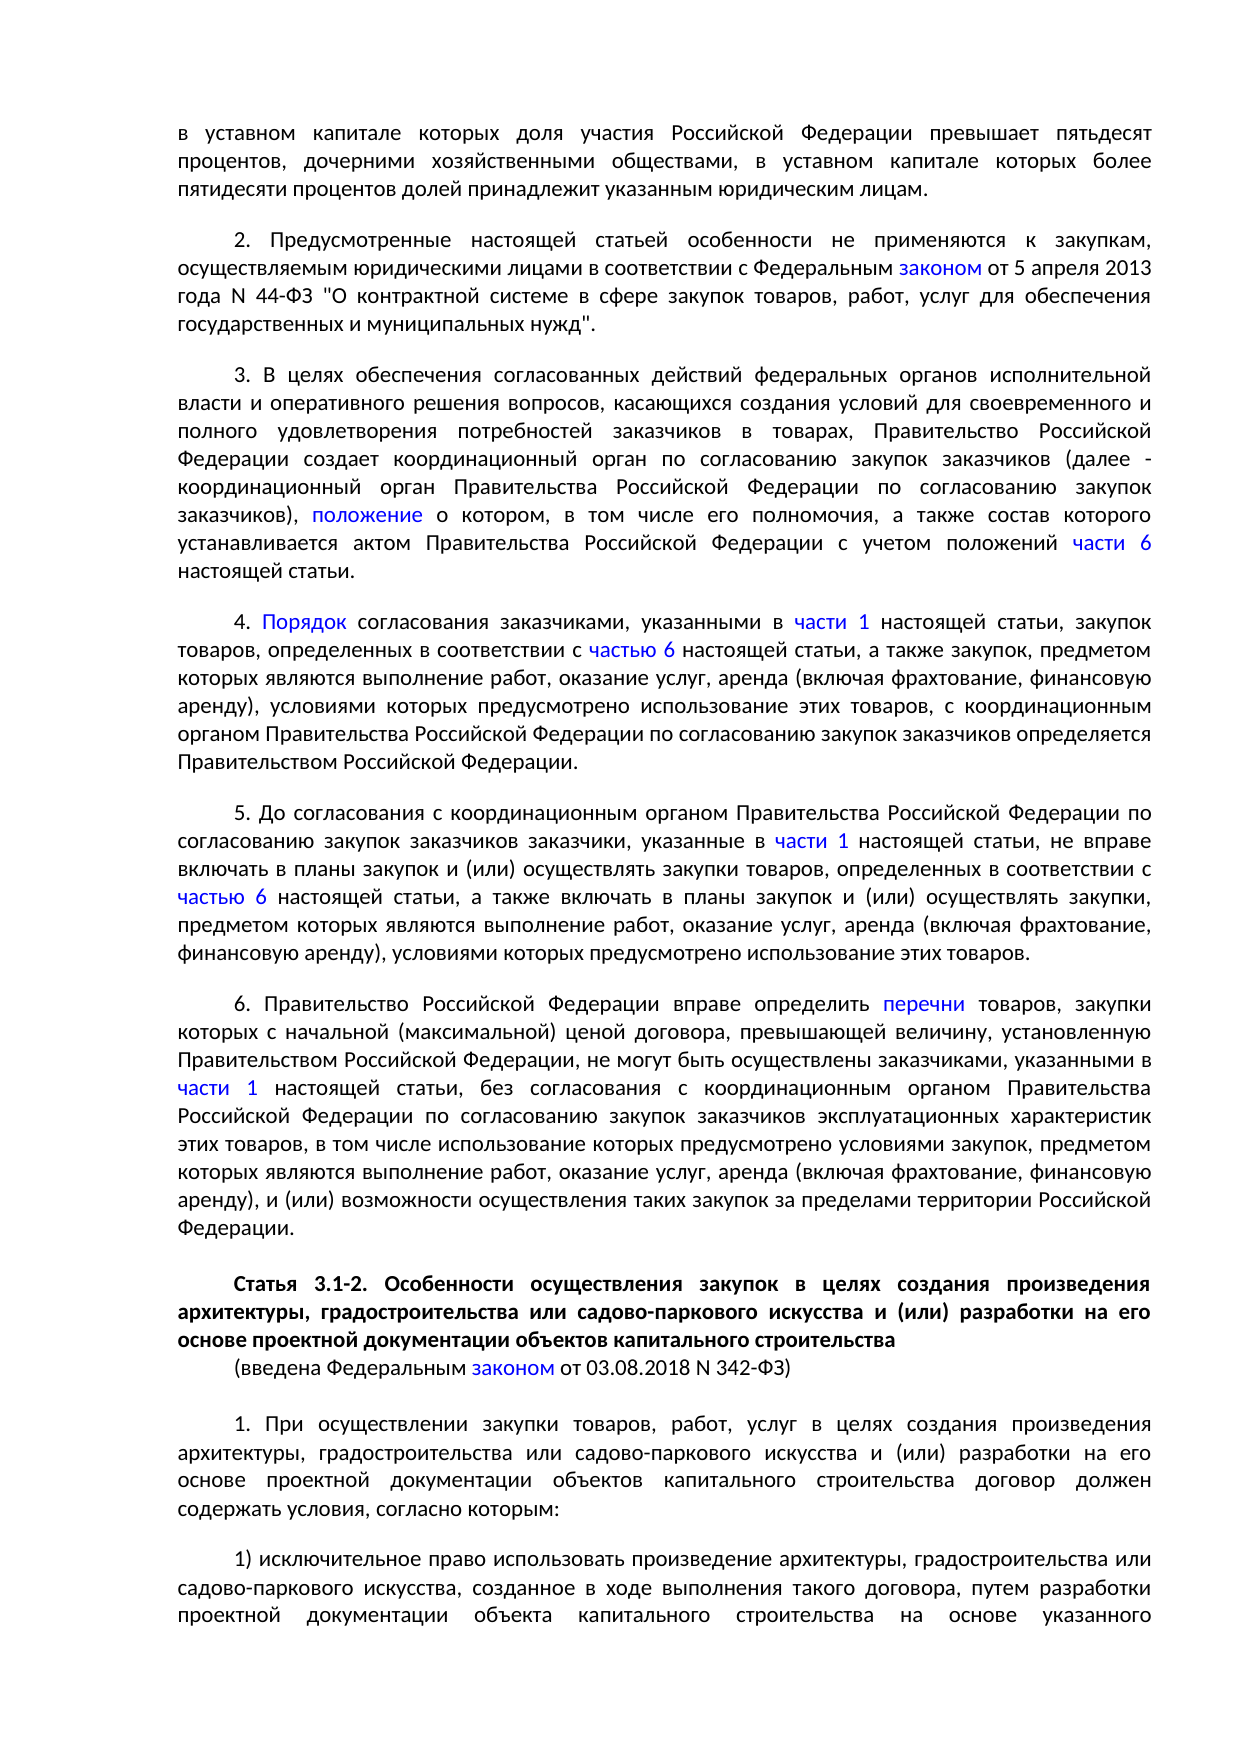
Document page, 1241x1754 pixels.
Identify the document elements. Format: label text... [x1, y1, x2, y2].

text 6. Правительство Российской Федерации вправе определить перечни товаров, закупки которых с начальной (максимальной) ценой договора, превышающей величину, установленную Правительством Российской Федерации, не могут быть осуществлены заказчиками, указанными в части 1 настоящей статьи, без согласования с координационным органом Правительства Российской Федерации по согласованию закупок заказчиков эксплуатационных характеристик этих товаров, в том числе использование которых предусмотрено условиями закупок, предметом которых являются выполнение работ, оказание услуг, аренда (включая фрахтование, финансовую аренду), и (или) возможности осуществления таких закупок за пределами территории Российской Федерации. [177, 989, 1152, 1241]
text 2. Предусмотренные настоящей статьей особенности не применяются к закупкам, осуществляемым юридическими лицами в соответствии с Федеральным законом от 5 апреля 2013 года N 44-ФЗ "О контрактной системе в сфере закупок товаров, работ, услуг для обеспечения государственных и муниципальных нужд". [177, 225, 1152, 337]
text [177, 118, 1152, 202]
text 1. При осуществлении закупки товаров, работ, услуг в целях создания произведения архитектуры, градостроительства или садово-паркового искусства и (или) разработки на его основе проектной документации объектов капитального строительства договор должен содержать условия, согласно которым: [177, 1409, 1152, 1522]
text 3. В целях обеспечения согласованных действий федеральных органов исполнительной власти и оперативного решения вопросов, касающихся создания условий для своевременного и полного удовлетворения потребностей заказчиков в товарах, Правительство Российской Федерации создает координационный орган по согласованию закупок заказчиков (далее - координационный орган Правительства Российской Федерации по согласованию закупок заказчиков), положение о котором, в том числе его полномочия, а также состав которого устанавливается актом Правительства Российской Федерации с учетом положений части 6 настоящей статьи. [177, 360, 1152, 584]
text (введена Федеральным законом от 03.08.2018 N 342-ФЗ) [177, 1353, 1152, 1382]
text 5. До согласования с координационным органом Правительства Российской Федерации по согласованию закупок заказчиков заказчики, указанные в части 1 настоящей статьи, не вправе включать в планы закупок и (или) осуществлять закупки товаров, определенных в соответствии с частью 6 настоящей статьи, а также включать в планы закупок и (или) осуществлять закупки, предметом которых являются выполнение работ, оказание услуг, аренда (включая фрахтование, финансовую аренду), условиями которых предусмотрено использование этих товаров. [177, 798, 1152, 966]
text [177, 1544, 1152, 1629]
text 4. Порядок согласования заказчиками, указанными в части 1 настоящей статьи, закупок товаров, определенных в соответствии с частью 6 настоящей статьи, а также закупок, предметом которых являются выполнение работ, оказание услуг, аренда (включая фрахтование, финансовую аренду), условиями которых предусмотрено использование этих товаров, с координационным органом Правительства Российской Федерации по согласованию закупок заказчиков определяется Правительством Российской Федерации. [177, 607, 1152, 775]
title Статья 3.1-2. Особенности осуществления закупок в целях создания произведения архитектуры, градостроительства или садово-паркового искусства и (или) разработки на его основе проектной документации объектов капитального строительства [177, 1269, 1152, 1353]
